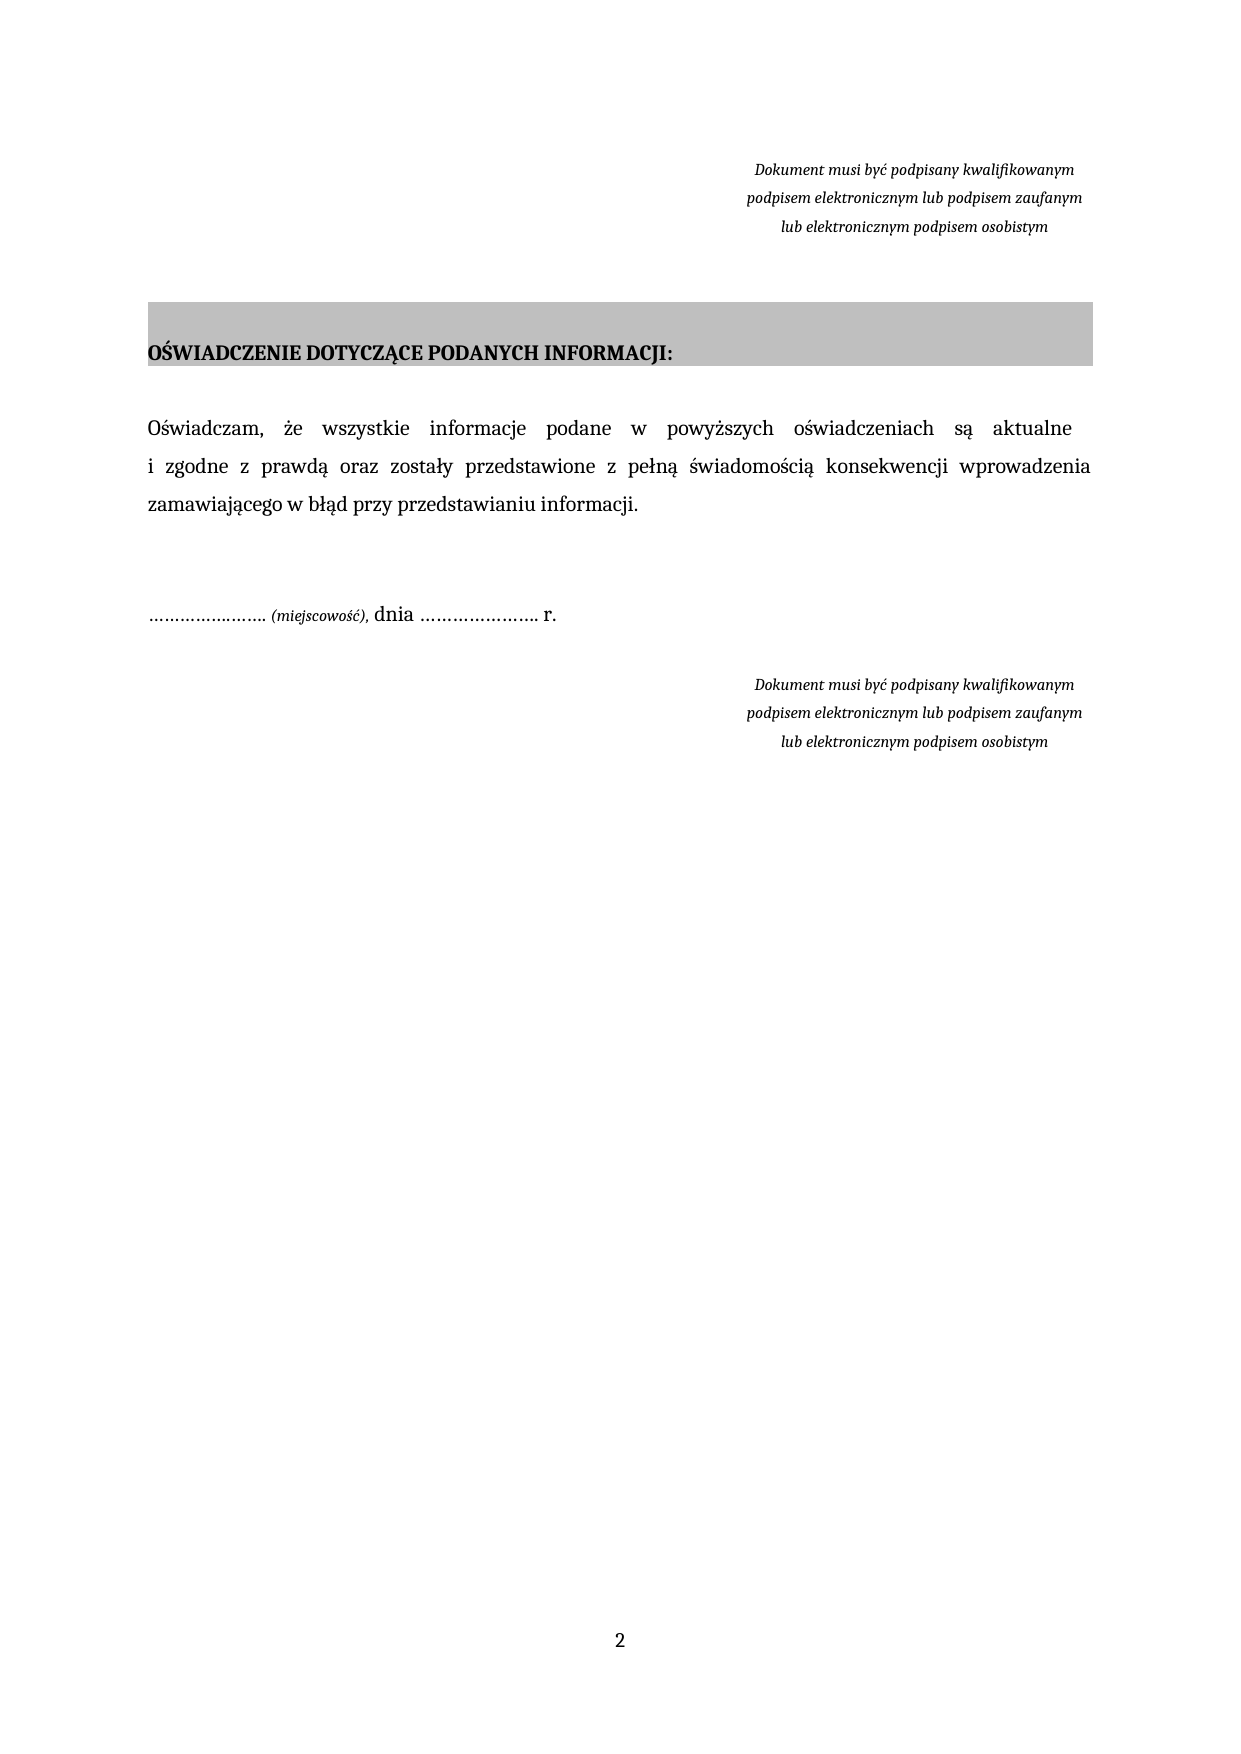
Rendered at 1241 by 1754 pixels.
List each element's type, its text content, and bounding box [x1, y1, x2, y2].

text Oświadczam, że wszystkie informacje podane w powyższych oświadczeniach są aktualne i zgodne z prawdą oraz zostały przedstawione z pełną świadomością konsekwencji wprowadzenia zamawiającego w błąd przy przedstawianiu informacji. [148, 416, 1093, 517]
text Dokument musi być podpisany kwalifikowanym podpisem elektronicznym lub podpisem zaufanym lub elektronicznym podpisem osobistym [738, 160, 1093, 237]
text OŚWIADCZENIE DOTYCZĄCE PODANYCH INFORMACJI: [148, 340, 1093, 366]
text …………….……. (miejscowość), dnia …………………. r. [148, 601, 1093, 626]
text Dokument musi być podpisany kwalifikowanym podpisem elektronicznym lub podpisem zaufanym lub elektronicznym podpisem osobistym [738, 675, 1093, 752]
